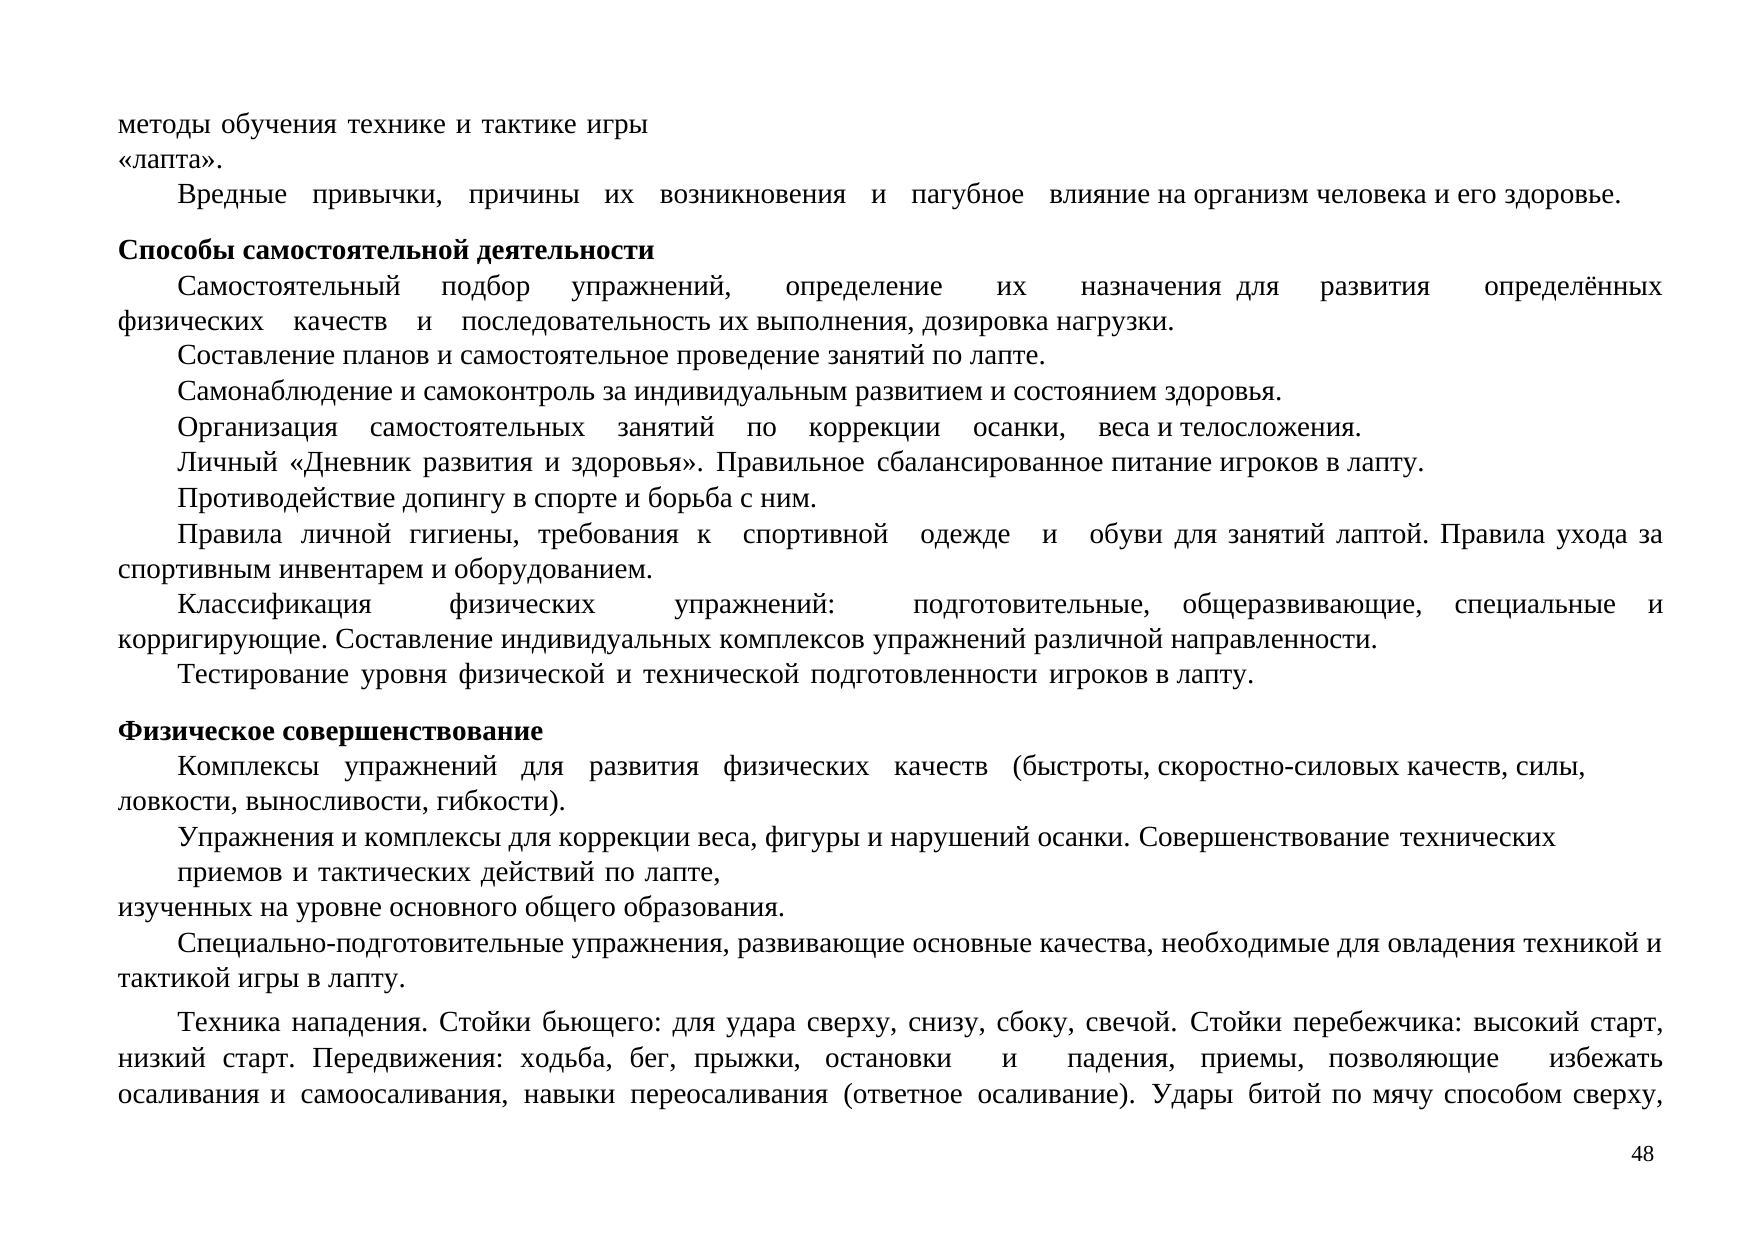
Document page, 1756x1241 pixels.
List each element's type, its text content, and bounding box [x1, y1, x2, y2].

text Противодействие допингу в спорте и борьба с ним. [177, 480, 1678, 513]
text Самостоятельный подбор упражнений, определение их назначения для развития определённых физических качеств и последовательность их выполнения, дозировка нагрузки. [118, 268, 1663, 336]
text «лапта». [118, 142, 1678, 175]
text Правила личной гигиены, требования к спортивной одежде и обуви для занятий лаптой. Правила ухода за спортивным инвентарем и оборудованием. [118, 516, 1663, 584]
text Вредные привычки, причины их возникновения и пагубное влияние на организм человека и его здоровье. [118, 176, 1663, 210]
text Самонаблюдение и самоконтроль за индивидуальным развитием и состоянием здоровья. [118, 373, 1664, 407]
text Организация самостоятельных занятий по коррекции осанки, веса и телосложения. [118, 409, 1663, 442]
text Тестирование уровня физической и технической подготовленности игроков в лапту. [118, 657, 1664, 690]
text Специально-подготовительные упражнения, развивающие основные качества, необходимые для овладения техникой и тактикой игры в лапту. [118, 925, 1664, 994]
text изученных на уровне основного общего образования. [118, 889, 1678, 923]
text Комплексы упражнений для развития физических качеств (быстроты, скоростно-силовых качеств, силы, ловкости, выносливости, гибкости). [118, 748, 1664, 817]
text Способы самостоятельной деятельности [118, 232, 1678, 266]
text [118, 106, 1664, 140]
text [118, 1004, 1664, 1110]
text Классификация физических упражнений: подготовительные, общеразвивающие, специальные и корригирующие. Составление индивидуальных комплексов упражнений различной направленности. [118, 586, 1664, 655]
text Упражнения и комплексы для коррекции веса, фигуры и нарушений осанки. Совершенствование технических приемов и тактических действий по лапте, [177, 819, 1664, 888]
text Физическое совершенствование [118, 713, 1678, 746]
text Личный «Дневник развития и здоровья». Правильное сбалансированное питание игроков в лапту. [118, 444, 1678, 478]
text Составление планов и самостоятельное проведение занятий по лапте. [177, 338, 1678, 372]
